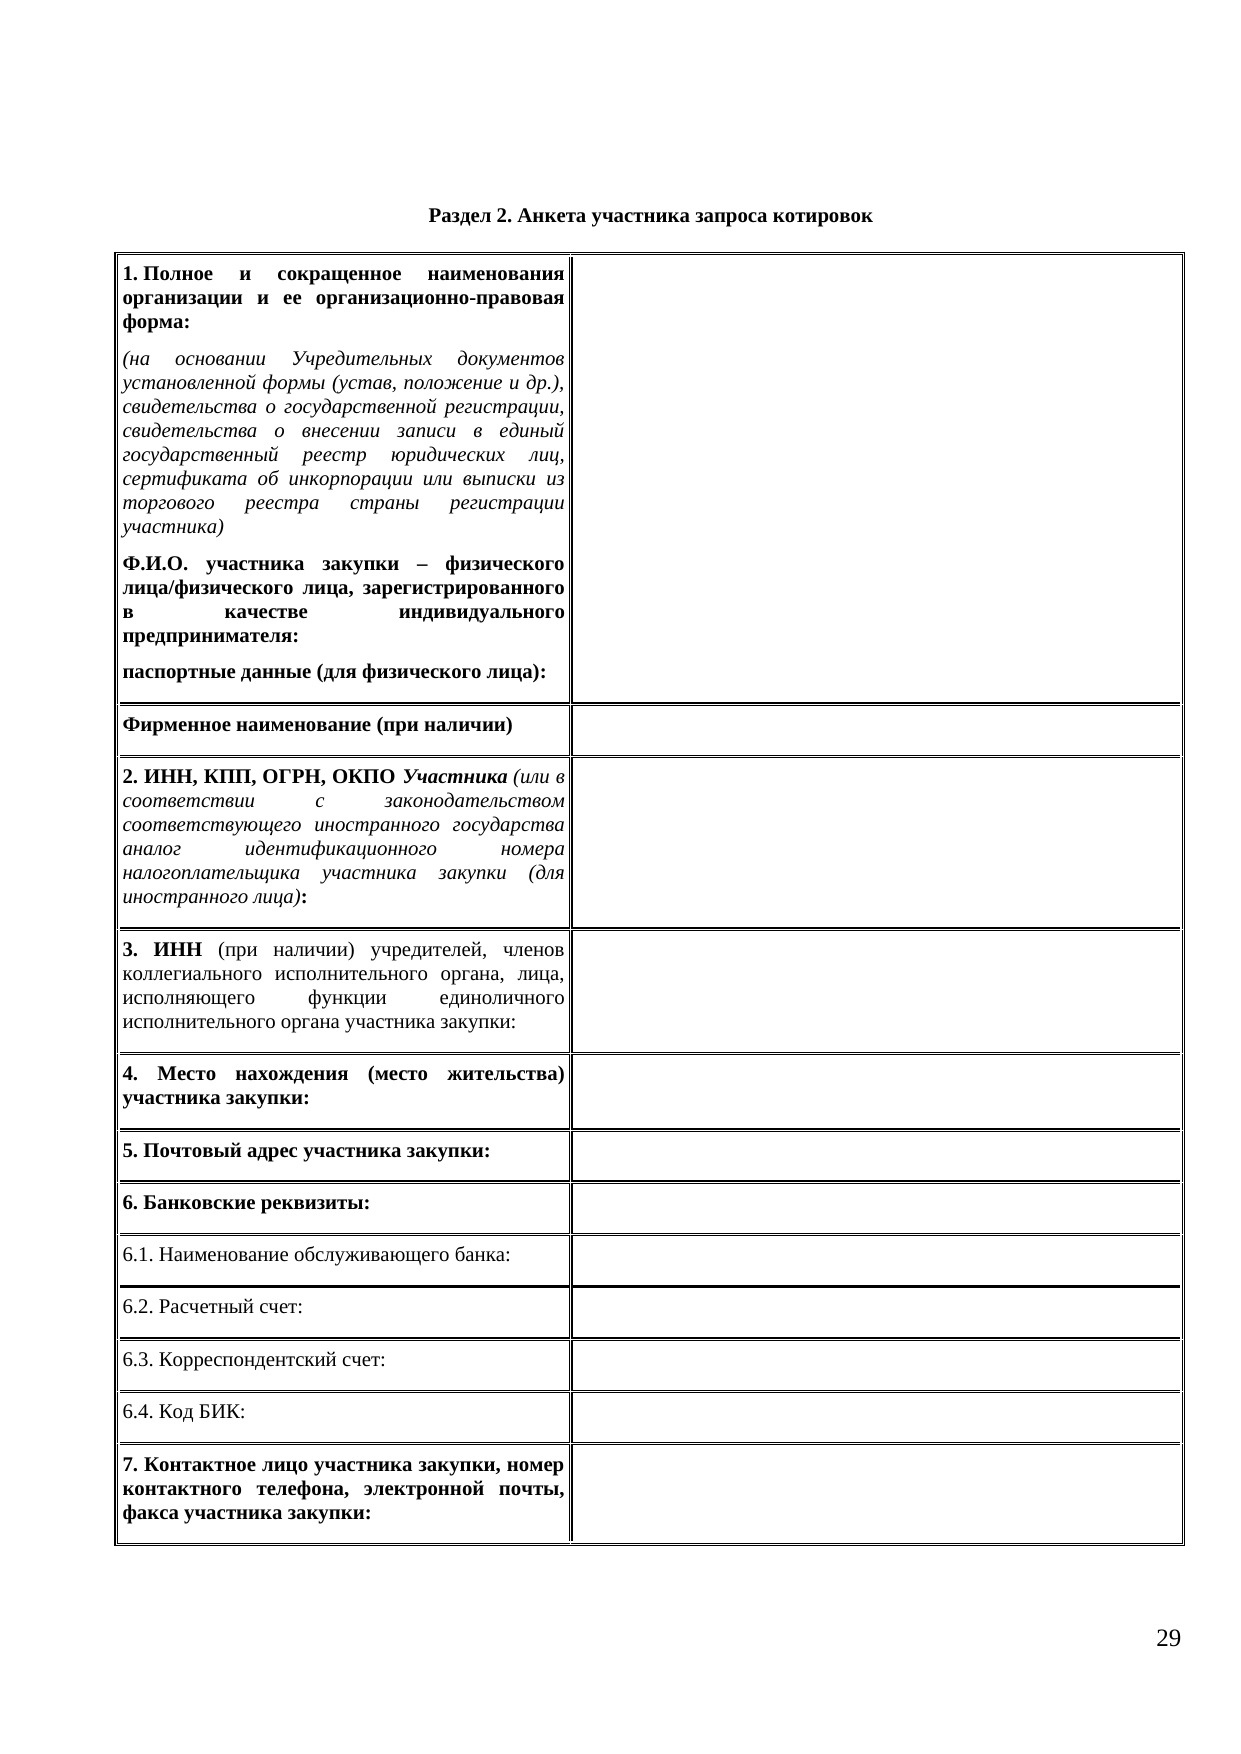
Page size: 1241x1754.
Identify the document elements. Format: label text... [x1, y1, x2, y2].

table_cell 4. Место нахождения (место жительства) участника закупки: [116, 1052, 571, 1128]
table_cell [573, 1285, 1182, 1337]
table_cell 7. Контактное лицо участника закупки, номер контактного телефона, электронной почты, факса участника закупки: [116, 1442, 571, 1543]
table_cell [573, 1128, 1182, 1180]
table_cell [571, 1442, 1183, 1543]
table_cell 3. ИНН (при наличии) учредителей, членов коллегиального исполнительного органа, лица, исполняющего функции единоличного исполнительного органа участника закупки: [118, 927, 569, 1052]
text Раздел 2. Анкета участника запроса котировок [428, 203, 1181, 227]
table_cell [573, 702, 1182, 754]
table_cell 5. Почтовый адрес участника закупки: [118, 1128, 569, 1180]
table_cell 6.2. Расчетный счет: [118, 1285, 569, 1337]
table_cell 6.4. Код БИК: [118, 1390, 569, 1442]
table_cell [573, 755, 1182, 927]
table_cell [573, 1337, 1182, 1389]
table_cell [571, 1052, 1183, 1128]
table_cell 2. ИНН, КПП, ОГРН, ОКПО Участника (или в соответствии с законодательством соответствующего иностранного государства аналог идентификационного номера налогоплательщика участника закупки (для иностранного лица): [118, 755, 569, 927]
table_header 1. Полное и сокращенное наименования организации и ее организационно-правовая форма: (на основании Учредительных документов установленной формы (устав, положение и др.), свидетельства о государственной регистрации, свидетельства о внесении записи в единый государственный реестр юридических лиц, сертификата об инкорпорации или выписки из торгового реестра страны регистрации участника) Ф.И.О. участника закупки – физического лица/физического лица, зарегистрированного в качестве индивидуального предпринимателя: паспортные данные (для физического лица): [116, 253, 571, 702]
table_cell 6. Банковские реквизиты: [118, 1180, 569, 1233]
table_cell [573, 1390, 1182, 1442]
table_cell 6.1. Наименование обслуживающего банка: [116, 1233, 571, 1285]
table_header [571, 255, 1182, 702]
table_cell [573, 1180, 1182, 1233]
table_cell [571, 1233, 1183, 1285]
table_cell 6.3. Корреспондентский счет: [118, 1337, 569, 1389]
table_cell Фирменное наименование (при наличии) [118, 702, 569, 754]
table_cell [573, 927, 1182, 1052]
